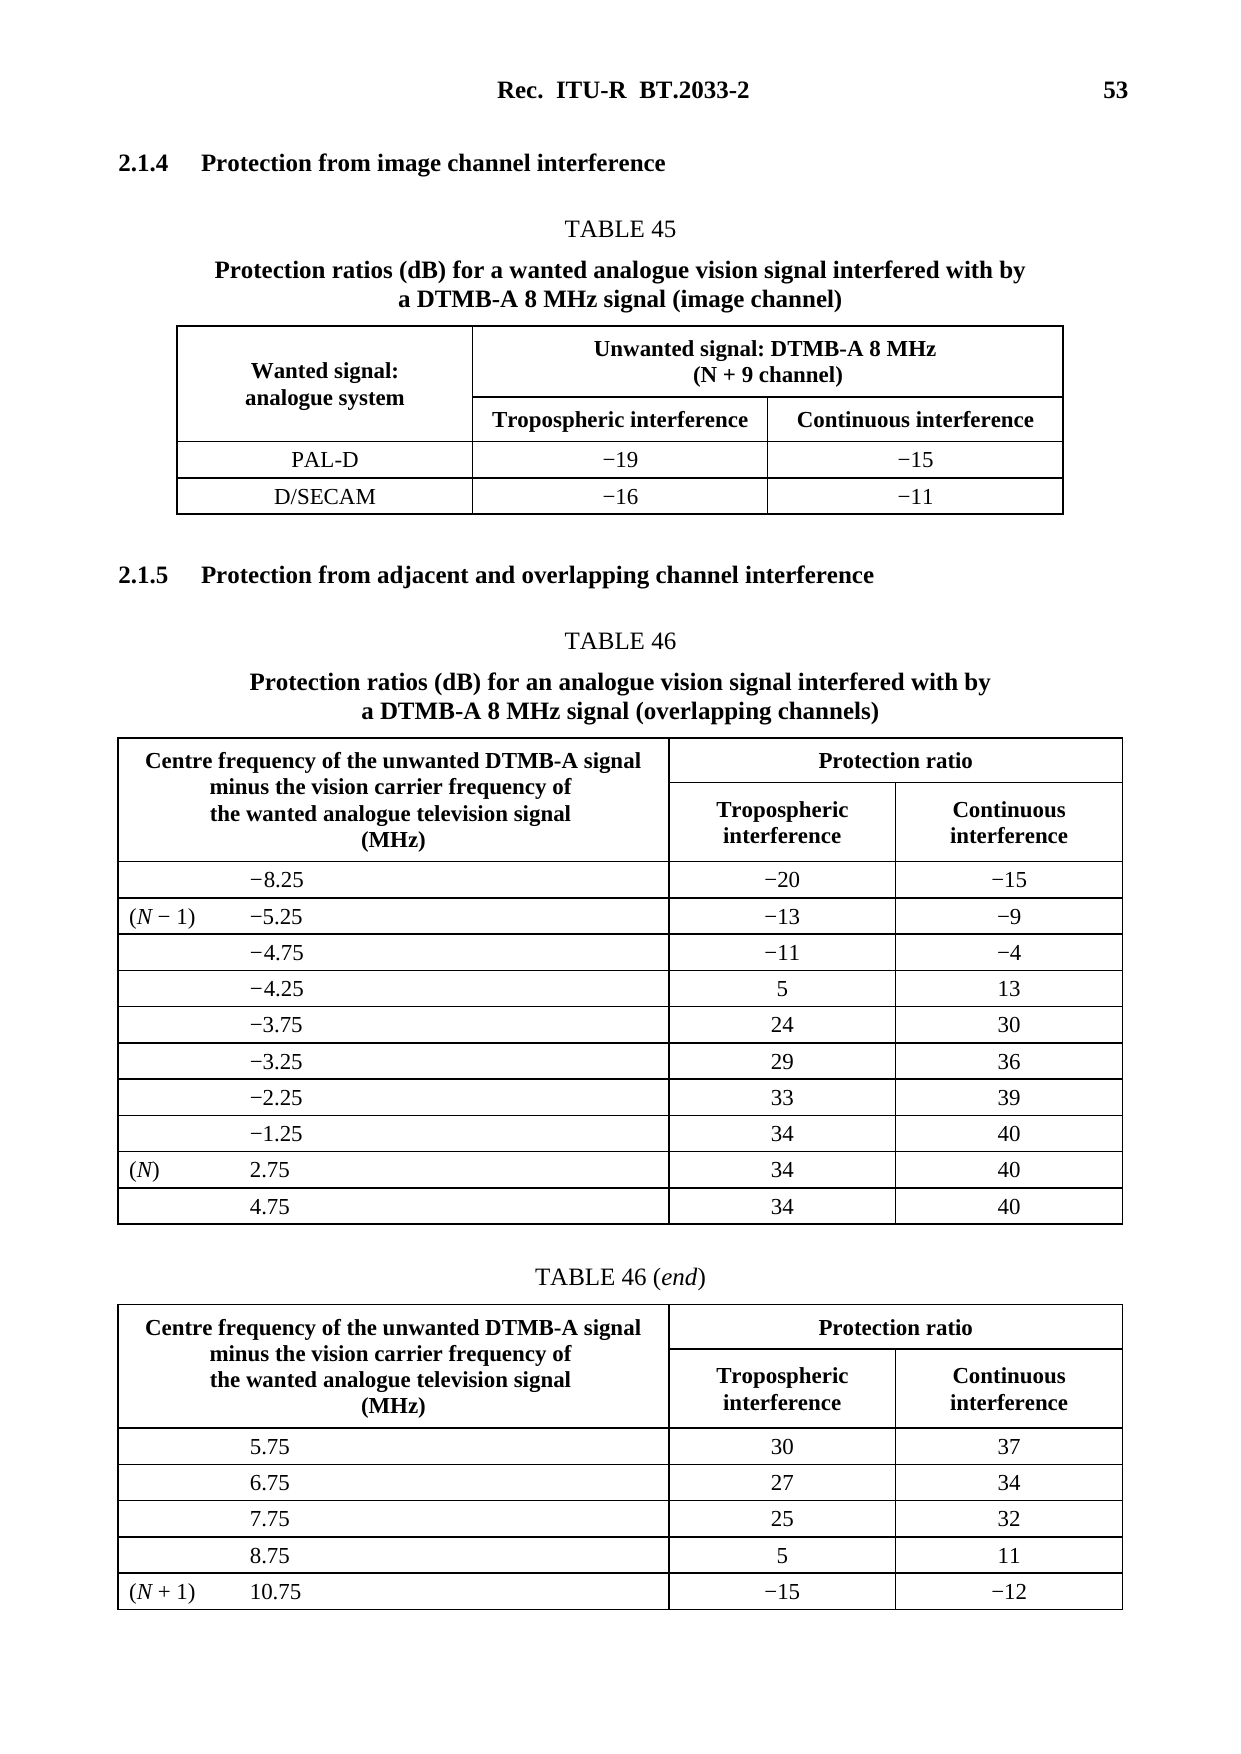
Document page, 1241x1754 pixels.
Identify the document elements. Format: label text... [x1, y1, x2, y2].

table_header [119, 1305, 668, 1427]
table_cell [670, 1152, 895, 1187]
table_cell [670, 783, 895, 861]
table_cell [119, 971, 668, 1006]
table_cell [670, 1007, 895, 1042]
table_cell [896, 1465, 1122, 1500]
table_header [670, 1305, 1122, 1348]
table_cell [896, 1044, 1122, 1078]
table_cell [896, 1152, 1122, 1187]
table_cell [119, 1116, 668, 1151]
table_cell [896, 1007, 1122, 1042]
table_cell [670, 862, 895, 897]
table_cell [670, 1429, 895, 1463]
text TABLE 46 (end) [118, 1262, 1122, 1291]
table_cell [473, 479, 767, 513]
title Protection ratios (dB) for a wanted analogue vision signal interfered with by a DTMB-A 8 MHz signal (image channel) [118, 255, 1122, 313]
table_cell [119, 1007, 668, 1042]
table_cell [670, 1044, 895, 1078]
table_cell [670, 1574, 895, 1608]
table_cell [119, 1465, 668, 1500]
title Protection ratios (dB) for an analogue vision signal interfered with by a DTMB-A 8 MHz signal (overlapping channels) [118, 667, 1122, 725]
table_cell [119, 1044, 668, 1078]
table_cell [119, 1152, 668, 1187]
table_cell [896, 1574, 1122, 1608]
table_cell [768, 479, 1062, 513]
text TABLE 45 [118, 214, 1122, 243]
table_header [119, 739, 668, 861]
subtitle 2.1.5 Protection from adjacent and overlapping channel interference [118, 560, 1122, 588]
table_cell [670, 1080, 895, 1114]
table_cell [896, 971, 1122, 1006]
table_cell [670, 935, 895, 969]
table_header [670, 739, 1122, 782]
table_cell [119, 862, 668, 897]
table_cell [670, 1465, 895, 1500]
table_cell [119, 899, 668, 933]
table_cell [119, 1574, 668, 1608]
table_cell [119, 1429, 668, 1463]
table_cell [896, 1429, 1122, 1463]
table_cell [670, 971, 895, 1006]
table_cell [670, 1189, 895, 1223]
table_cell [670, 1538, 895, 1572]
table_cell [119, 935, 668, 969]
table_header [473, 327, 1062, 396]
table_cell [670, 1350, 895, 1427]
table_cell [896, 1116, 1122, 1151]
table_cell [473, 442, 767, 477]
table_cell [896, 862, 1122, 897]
text TABLE 46 [118, 626, 1122, 655]
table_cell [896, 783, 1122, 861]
subtitle 2.1.4 Protection from image channel interference [118, 148, 1122, 176]
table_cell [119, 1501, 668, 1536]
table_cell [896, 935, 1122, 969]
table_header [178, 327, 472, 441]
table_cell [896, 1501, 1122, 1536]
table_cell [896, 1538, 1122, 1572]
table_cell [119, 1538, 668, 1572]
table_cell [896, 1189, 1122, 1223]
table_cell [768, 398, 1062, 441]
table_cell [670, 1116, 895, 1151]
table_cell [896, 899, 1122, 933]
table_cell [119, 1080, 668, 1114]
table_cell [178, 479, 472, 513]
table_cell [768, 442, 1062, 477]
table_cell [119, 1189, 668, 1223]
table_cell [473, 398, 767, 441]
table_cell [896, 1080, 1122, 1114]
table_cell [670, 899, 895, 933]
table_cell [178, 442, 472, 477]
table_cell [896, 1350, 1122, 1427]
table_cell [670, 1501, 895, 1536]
